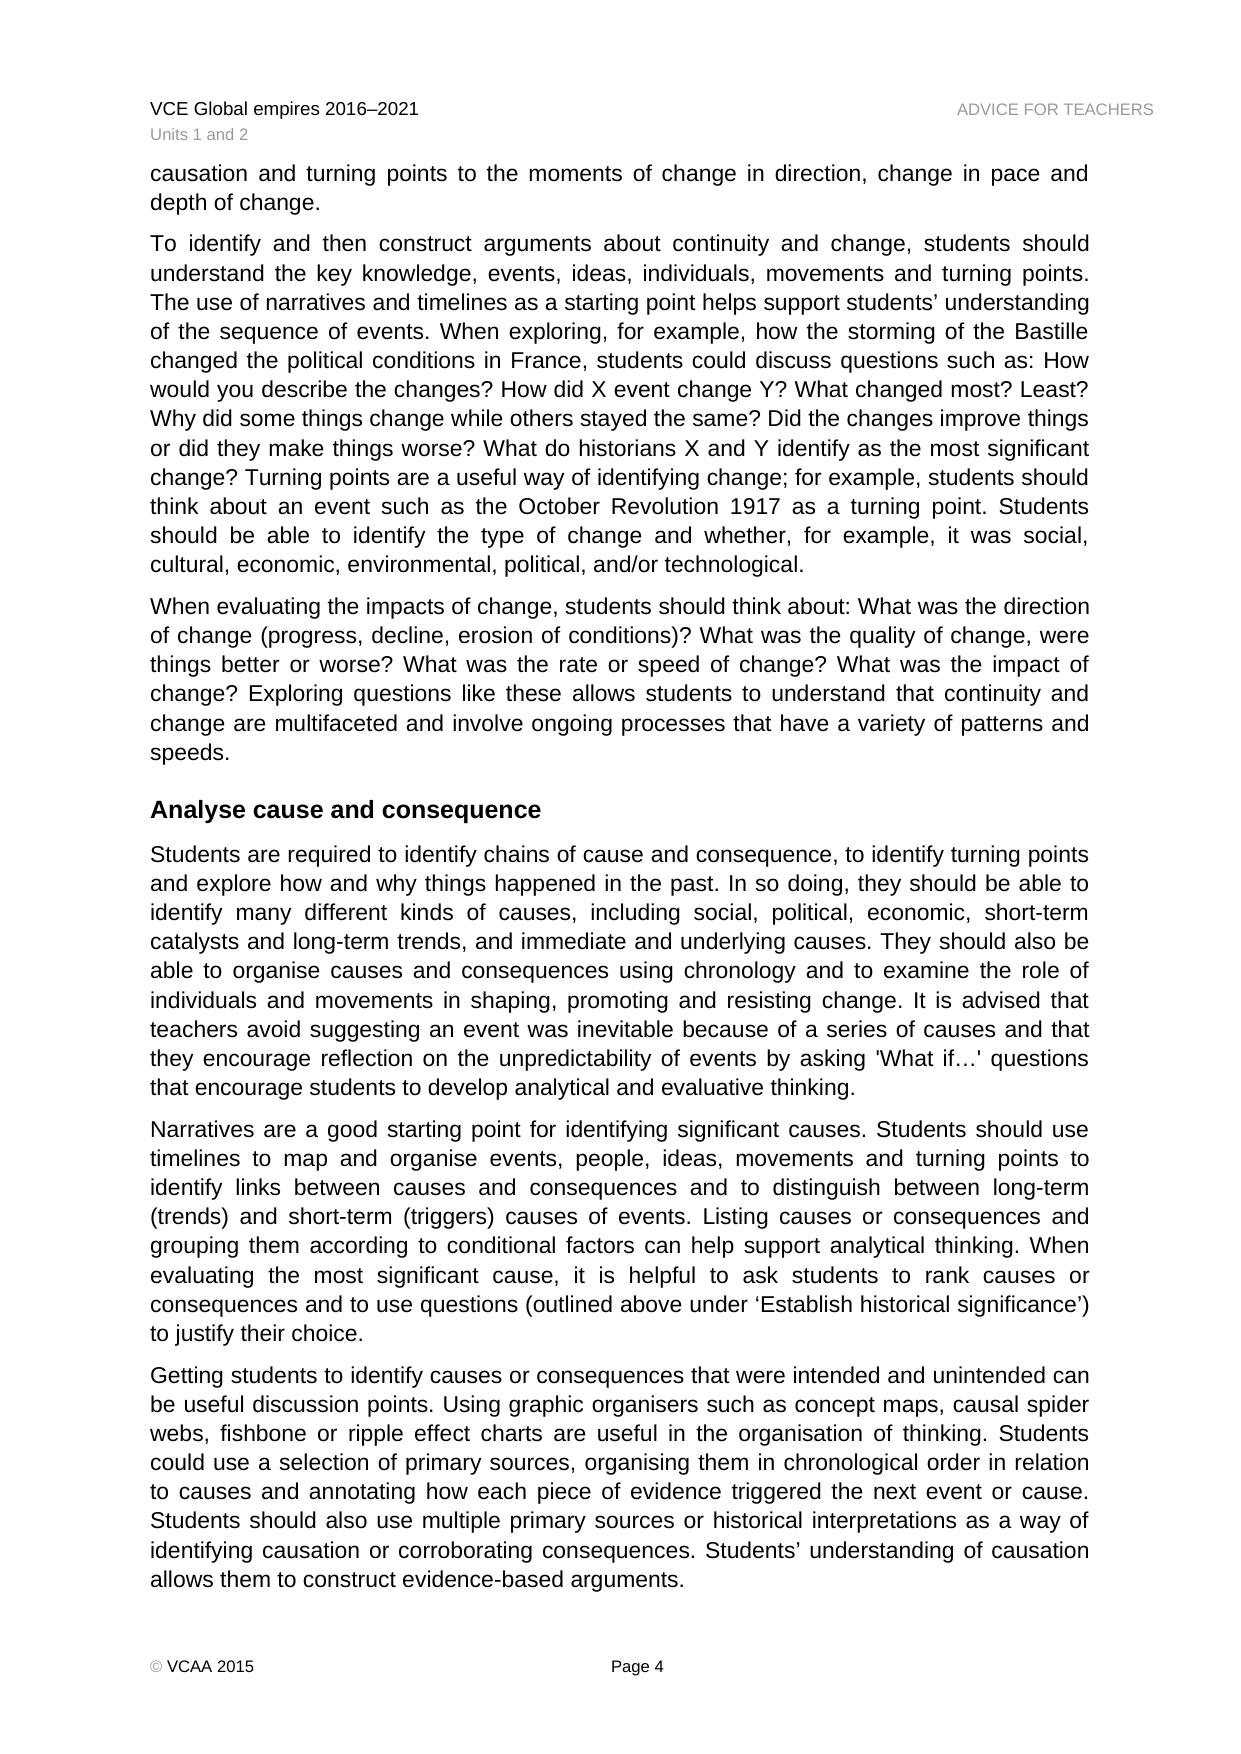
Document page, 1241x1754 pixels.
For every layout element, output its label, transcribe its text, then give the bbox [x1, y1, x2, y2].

subtitle Analyse cause and consequence [150, 795, 1090, 824]
text Getting students to identify causes or consequences that were intended and unintended can be useful discussion points. Using graphic organisers such as concept maps, causal spider webs, fishbone or ripple effect charts are useful in the organisation of thinking. Students could use a selection of primary sources, organising them in chronological order in relation to causes and annotating how each piece of evidence triggered the next event or cause. Students should also use multiple primary sources or historical interpretations as a way of identifying causation or corroborating consequences. Students’ understanding of causation allows them to construct evidence-based arguments. [150, 1360, 1090, 1593]
text To identify and then construct arguments about continuity and change, students should understand the key knowledge, events, ideas, individuals, movements and turning points. The use of narratives and timelines as a starting point helps support students’ understanding of the sequence of events. When exploring, for example, how the storming of the Bastille changed the political conditions in France, students could discuss questions such as: How would you describe the changes? How did X event change Y? What changed most? Least? Why did some things change while others stayed the same? Did the changes improve things or did they make things worse? What do historians X and Y identify as the most significant change? Turning points are a useful way of identifying change; for example, students should think about an event such as the October Revolution 1917 as a turning point. Students should be able to identify the type of change and whether, for example, it was social, cultural, economic, environmental, political, and/or technological. [150, 228, 1090, 578]
text Students are required to identify chains of cause and consequence, to identify turning points and explore how and why things happened in the past. In so doing, they should be able to identify many different kinds of causes, including social, political, economic, short-term catalysts and long-term trends, and immediate and underlying causes. They should also be able to organise causes and consequences using chronology and to examine the role of individuals and movements in shaping, promoting and resisting change. It is advised that teachers avoid suggesting an event was inevitable because of a series of causes and that they encourage reflection on the unpredictability of events by asking 'What if…' questions that encourage students to develop analytical and evaluative thinking. [150, 839, 1090, 1101]
text When evaluating the impacts of change, students should think about: What was the direction of change (progress, decline, erosion of conditions)? What was the quality of change, were things better or worse? What was the rate or speed of change? What was the impact of change? Exploring questions like these allows students to understand that continuity and change are multifaceted and involve ongoing processes that have a variety of patterns and speeds. [150, 591, 1090, 766]
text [150, 158, 1090, 216]
text Narratives are a good starting point for identifying significant causes. Students should use timelines to map and organise events, people, ideas, movements and turning points to identify links between causes and consequences and to distinguish between long-term (trends) and short-term (triggers) causes of events. Listing causes or consequences and grouping them according to conditional factors can help support analytical thinking. When evaluating the most significant cause, it is helpful to ask students to rank causes or consequences and to use questions (outlined above under ‘Establish historical significance’) to justify their choice. [150, 1114, 1090, 1347]
